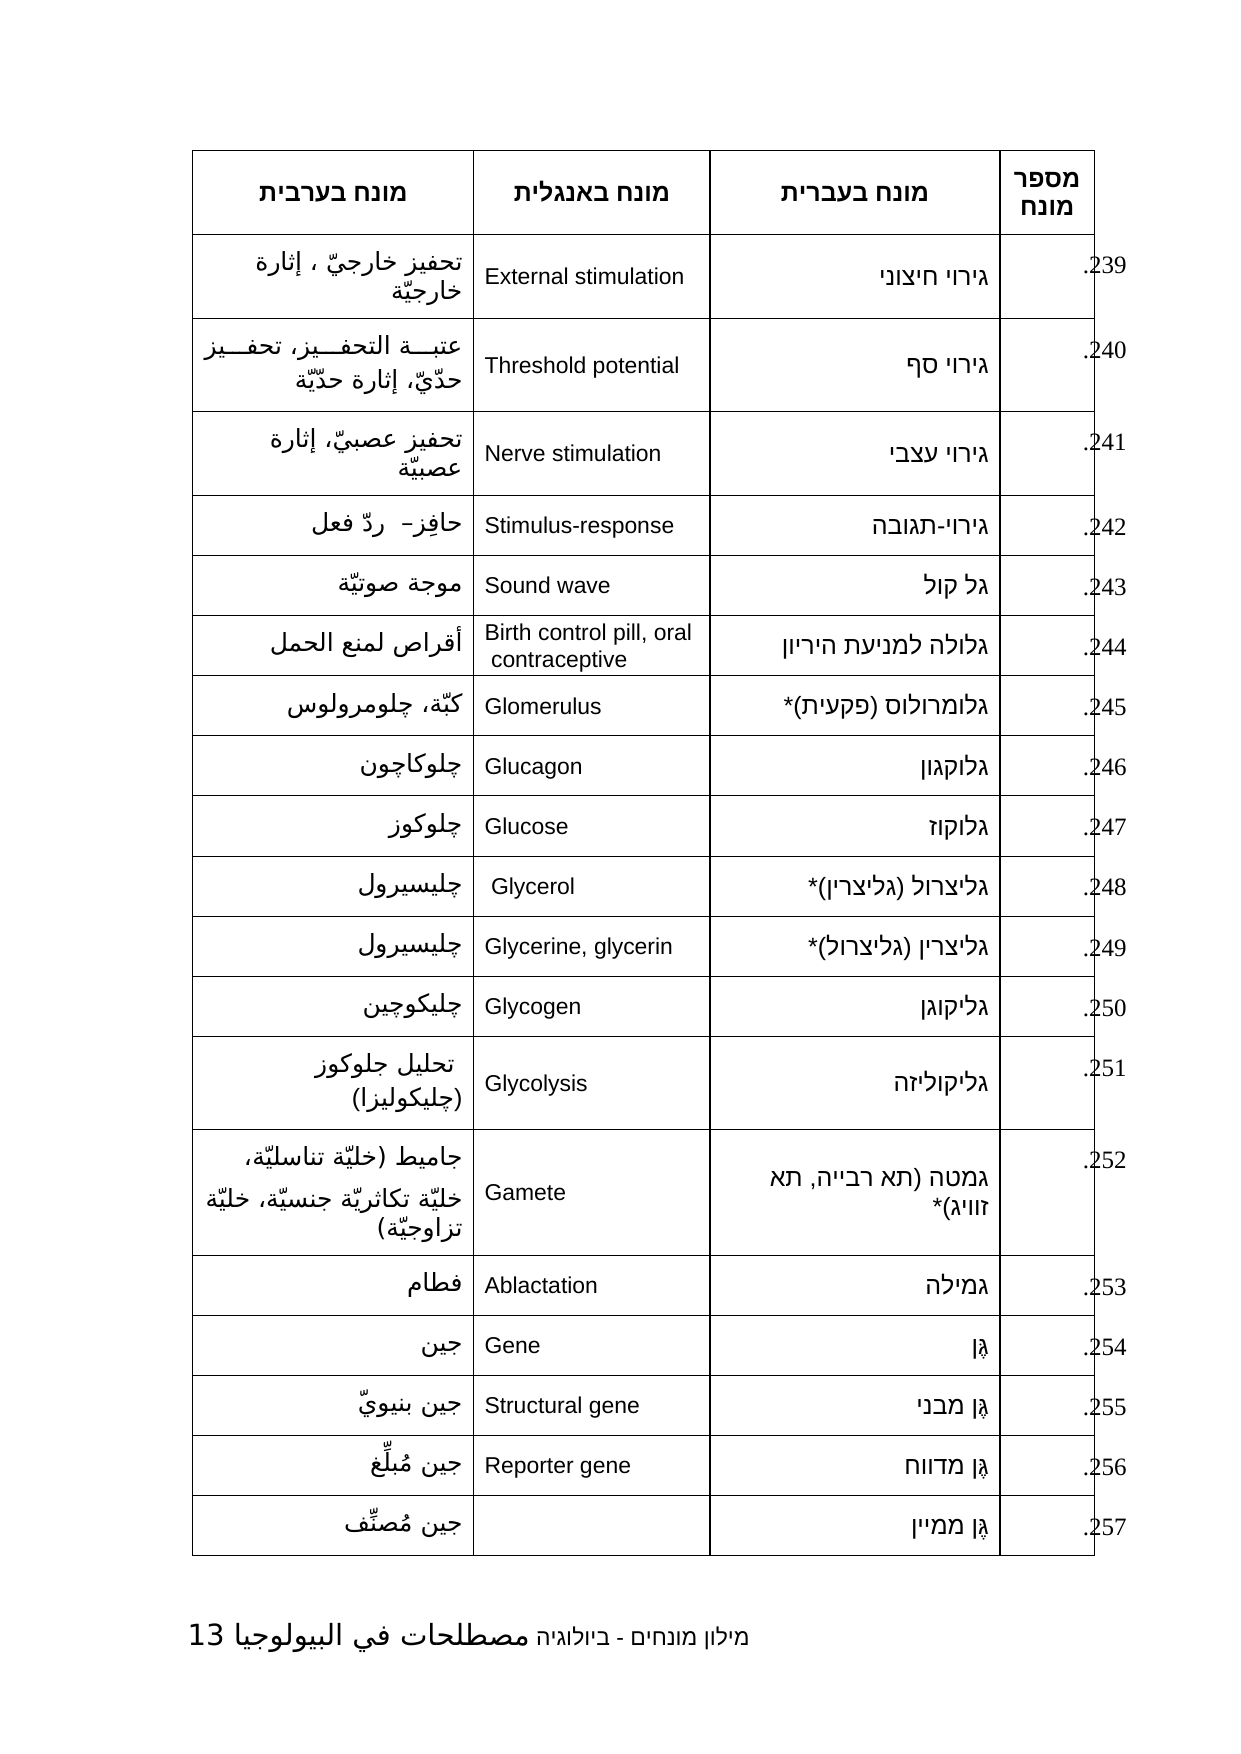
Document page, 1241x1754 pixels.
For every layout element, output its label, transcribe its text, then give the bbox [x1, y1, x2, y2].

table_cell גמילה [711, 1256, 999, 1315]
table_cell جين مُصنِّف [193, 1496, 473, 1555]
table_cell גליקוליזה [711, 1037, 999, 1129]
table_header מונח בערבית [193, 151, 473, 233]
table_cell גירוי חיצוני [711, 235, 999, 318]
table_cell چليكوچين [193, 977, 473, 1036]
table_cell גירוי עצבי [711, 412, 999, 495]
table_cell چليسيرول [193, 917, 473, 976]
table_cell چلوكوز [193, 796, 473, 856]
table_cell Nerve stimulation [474, 412, 709, 495]
table_cell Ablactation [474, 1256, 709, 1315]
table_cell [1001, 1256, 1094, 1315]
table_cell Gamete [474, 1130, 709, 1255]
table_cell [1001, 1316, 1094, 1375]
table_cell גל קול [711, 556, 999, 615]
table_cell موجة صوتيّة [193, 556, 473, 615]
table_cell Threshold potential [474, 319, 709, 411]
table_cell Reporter gene [474, 1436, 709, 1495]
table_cell גירוי-תגובה [711, 496, 999, 555]
table_cell גלולה למניעת היריון [711, 616, 999, 675]
table_cell چليسيرول [193, 857, 473, 916]
table_cell عتبة التحفيز، تحفيز حدّيّ، إثارة حدّيّة [193, 319, 473, 411]
table_cell גֶּן מבני [711, 1376, 999, 1435]
table_cell [1001, 977, 1094, 1036]
table_cell [1001, 319, 1094, 411]
table_cell [1001, 616, 1094, 675]
table_cell [1001, 1130, 1094, 1255]
table_cell Birth control pill, oral contraceptive [474, 616, 709, 675]
table_cell [1001, 412, 1094, 495]
table_cell [1001, 676, 1094, 735]
table_cell גליקוגן [711, 977, 999, 1036]
table_cell [1001, 1376, 1094, 1435]
table_cell [1001, 736, 1094, 795]
table_cell גֶּן מדווח [711, 1436, 999, 1495]
table_cell چلوكاچون [193, 736, 473, 795]
table_cell [1001, 496, 1094, 555]
table_cell גליצרול (גליצרין)* [711, 857, 999, 916]
table_cell تحفيز عصبيّ، إثارة عصبيّة [193, 412, 473, 495]
table_cell تحليل جلوكوز (چليكوليزا) [193, 1037, 473, 1129]
table_cell تحفيز خارجيّ ، إثارة خارجيّة [193, 235, 473, 318]
table_cell Glycogen [474, 977, 709, 1036]
table_cell Glycerine, glycerin [474, 917, 709, 976]
table_cell גלוקוז [711, 796, 999, 856]
table_cell [1001, 1037, 1094, 1129]
table_cell كبّة، چلومرولوس [193, 676, 473, 735]
table_cell جين مُبلِّغ [193, 1436, 473, 1495]
table_cell [1001, 796, 1094, 856]
table_cell גֶּן ממיין [711, 1496, 999, 1555]
table_cell גמטה (תא רבייה, תא זוויג)* [711, 1130, 999, 1255]
table_cell Glycolysis [474, 1037, 709, 1129]
table_cell حافِز– ردّ فعل [193, 496, 473, 555]
table_cell فطام [193, 1256, 473, 1315]
table_cell [1001, 556, 1094, 615]
table_cell [474, 1496, 709, 1555]
table_cell גֶּן [711, 1316, 999, 1375]
table_cell Glucagon [474, 736, 709, 795]
table_cell جين [193, 1316, 473, 1375]
table_cell [1001, 235, 1094, 318]
table_cell Glucose [474, 796, 709, 856]
table_cell أقراص لمنع الحمل [193, 616, 473, 675]
table_cell גלוקגון [711, 736, 999, 795]
table_cell Structural gene [474, 1376, 709, 1435]
table_cell [1001, 857, 1094, 916]
table_cell جاميط (خليّة تناسليّة، خليّة تكاثريّة جنسيّة، خليّة تزاوجيّة) [193, 1130, 473, 1255]
table_cell גירוי סף [711, 319, 999, 411]
table_cell [1001, 917, 1094, 976]
table_cell [1001, 1436, 1094, 1495]
table_cell Sound wave [474, 556, 709, 615]
table_header מספר מונח [1001, 151, 1094, 233]
table_cell جين بنيويّ [193, 1376, 473, 1435]
table_cell Gene [474, 1316, 709, 1375]
table_cell External stimulation [474, 235, 709, 318]
table_cell Glomerulus [474, 676, 709, 735]
table_header מונח בעברית [711, 151, 999, 233]
table_cell Stimulus-response [474, 496, 709, 555]
table_cell גלומרולוס (פקעית)* [711, 676, 999, 735]
table_cell Glycerol [474, 857, 709, 916]
table_cell [1001, 1496, 1094, 1555]
table_cell גליצרין (גליצרול)* [711, 917, 999, 976]
table_header מונח באנגלית [474, 151, 709, 233]
